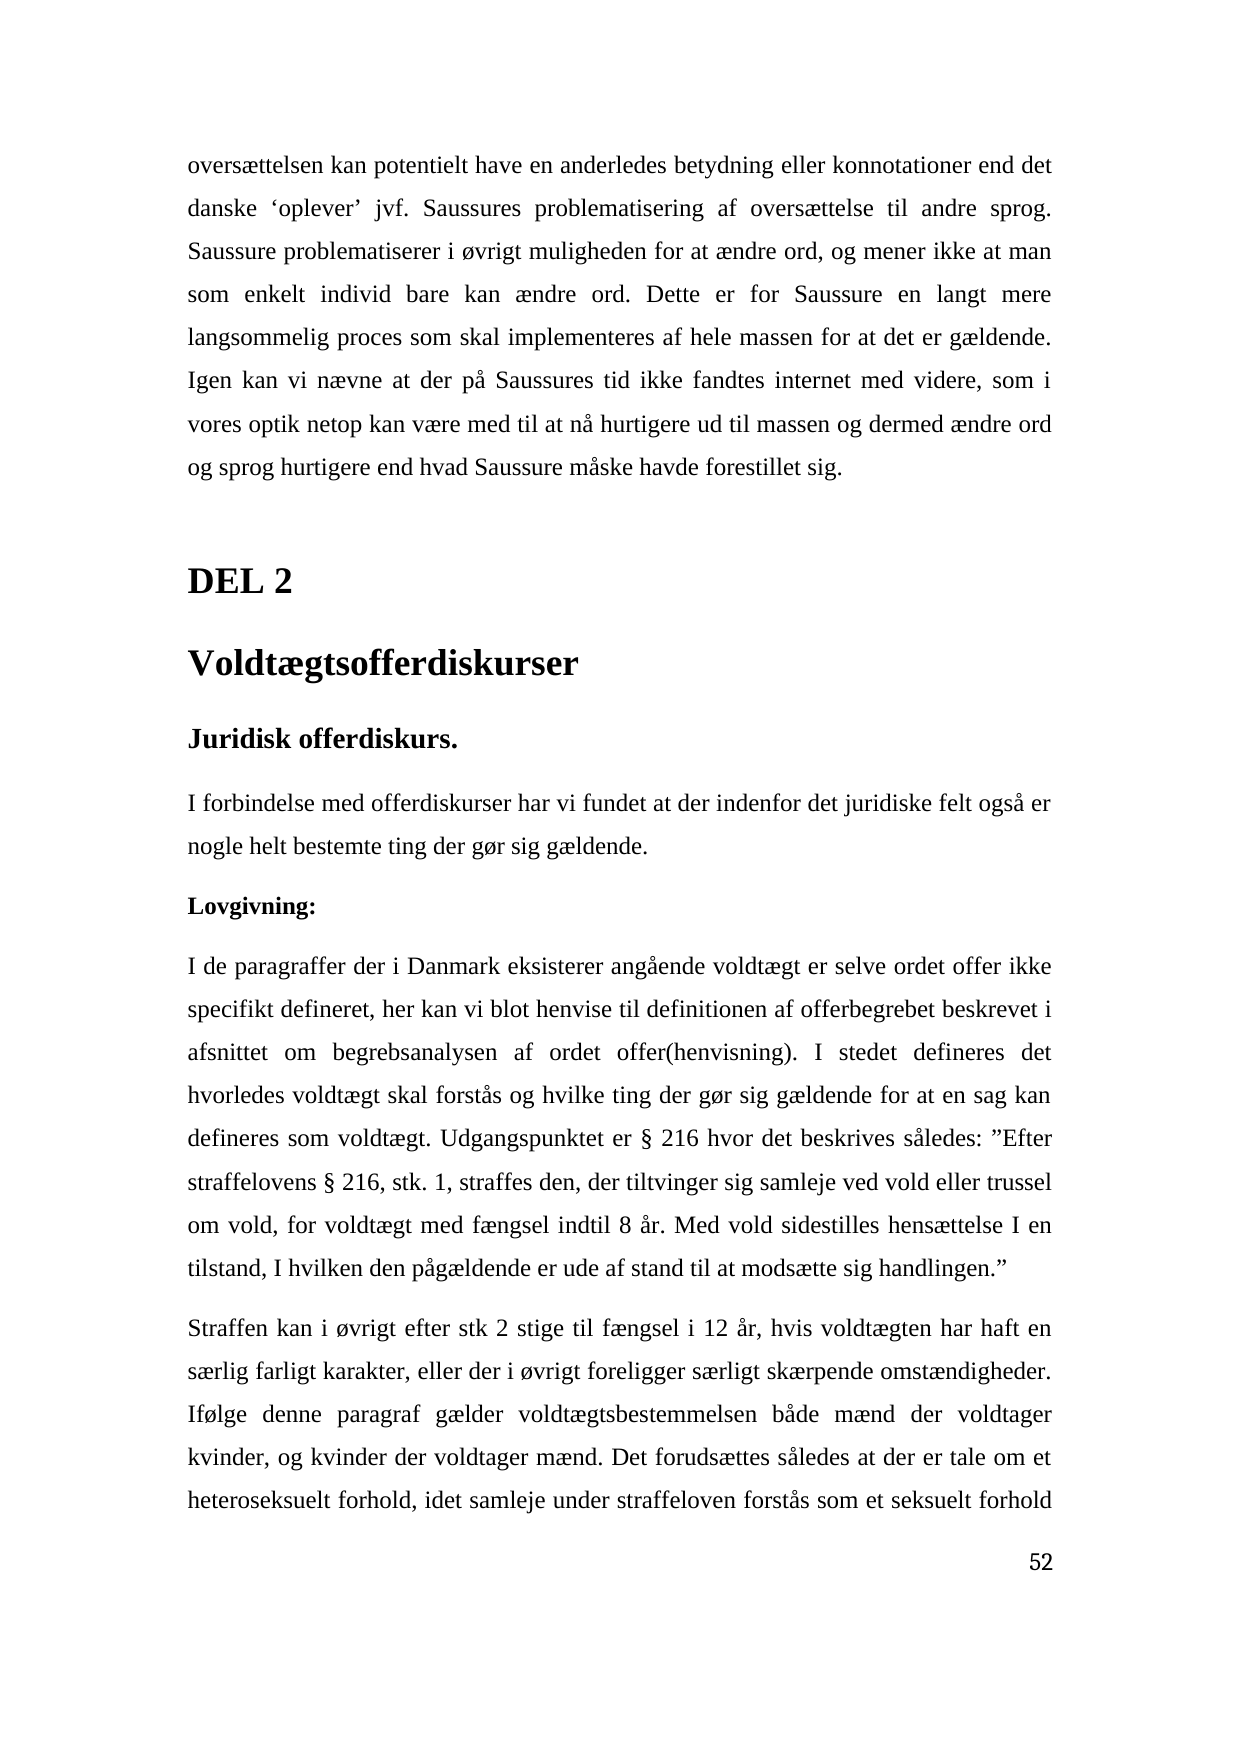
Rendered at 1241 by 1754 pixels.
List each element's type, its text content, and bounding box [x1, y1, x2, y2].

text Voldtægtsofferdiskurser [187, 640, 1053, 683]
text I forbindelse med offerdiskurser har vi fundet at der indenfor det juridiske felt også er nogle helt bestemte ting der gør sig gældende. [187, 788, 1053, 860]
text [187, 150, 1053, 481]
text Juridisk offerdiskurs. [187, 721, 1053, 755]
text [187, 1313, 1053, 1514]
text DEL 2 [187, 558, 1053, 602]
text I de paragraffer der i Danmark eksisterer angående voldtægt er selve ordet offer ikke specifikt defineret, her kan vi blot henvise til definitionen af offerbegrebet beskrevet i afsnittet om begrebsanalysen af ordet offer(henvisning). I stedet defineres det hvorledes voldtægt skal forstås og hvilke ting der gør sig gældende for at en sag kan defineres som voldtægt. Udgangspunktet er § 216 hvor det beskrives således: ”Efter straffelovens § 216, stk. 1, straffes den, der tiltvinger sig samleje ved vold eller trussel om vold, for voldtægt med fængsel indtil 8 år. Med vold sidestilles hensættelse I en tilstand, I hvilken den pågældende er ude af stand til at modsætte sig handlingen.” [187, 951, 1053, 1282]
text Lovgivning: [187, 891, 1053, 920]
